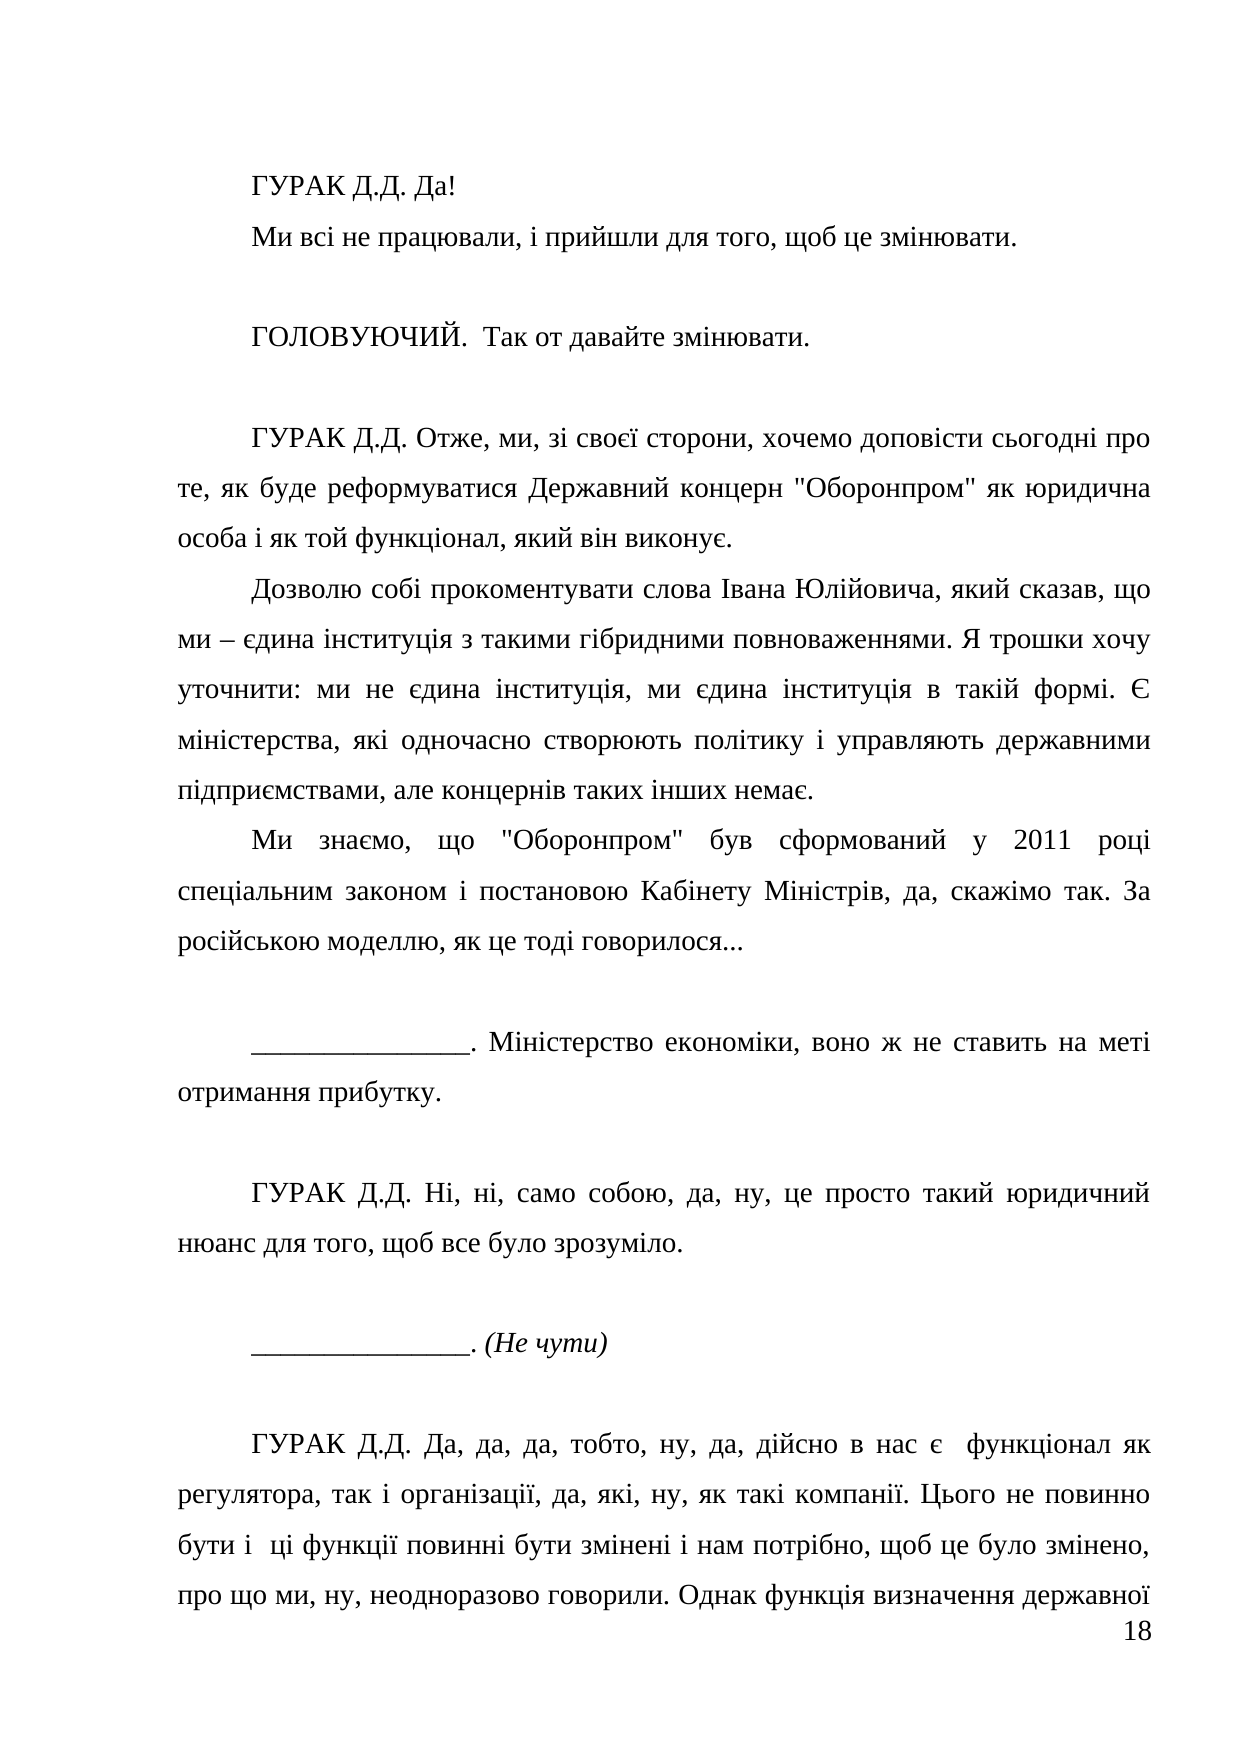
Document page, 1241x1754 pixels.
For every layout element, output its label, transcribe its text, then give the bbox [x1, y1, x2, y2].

text Дозволю собі прокоментувати слова Івана Юлійовича, який сказав, що ми – єдина інституція з такими гібридними повноваженнями. Я трошки хочу уточнити: ми не єдина інституція, ми єдина інституція в такій формі. Є міністерства, які одночасно створюють політику і управляють державними підприємствами, але концернів таких інших немає. [177, 571, 1152, 806]
text Ми всі не працювали, і прийшли для того, щоб це змінювати. [177, 219, 1152, 252]
text ГУРАК Д.Д. Да! [177, 168, 1152, 202]
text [177, 1426, 1152, 1611]
text ГУРАК Д.Д. Отже, ми, зі своєї сторони, хочемо доповісти сьогодні про те, як буде реформуватися Державний концерн "Оборонпром" як юридична особа і як той функціонал, який він виконує. [177, 420, 1152, 554]
text ГУРАК Д.Д. Ні, ні, само собою, да, ну, це просто такий юридичний нюанс для того, щоб все було зрозуміло. [177, 1175, 1152, 1258]
text ГОЛОВУЮЧИЙ. Так от давайте змінювати. [177, 319, 1152, 353]
text _______________. (Не чути) [177, 1326, 1152, 1359]
text Ми знаємо, що "Оборонпром" був сформований у 2011 році спеціальним законом і постановою Кабінету Міністрів, да, скажімо так. За російською моделлю, як це тоді говорилося... [177, 822, 1152, 957]
text _______________. Міністерство економіки, воно ж не ставить на меті отримання прибутку. [177, 1024, 1152, 1108]
